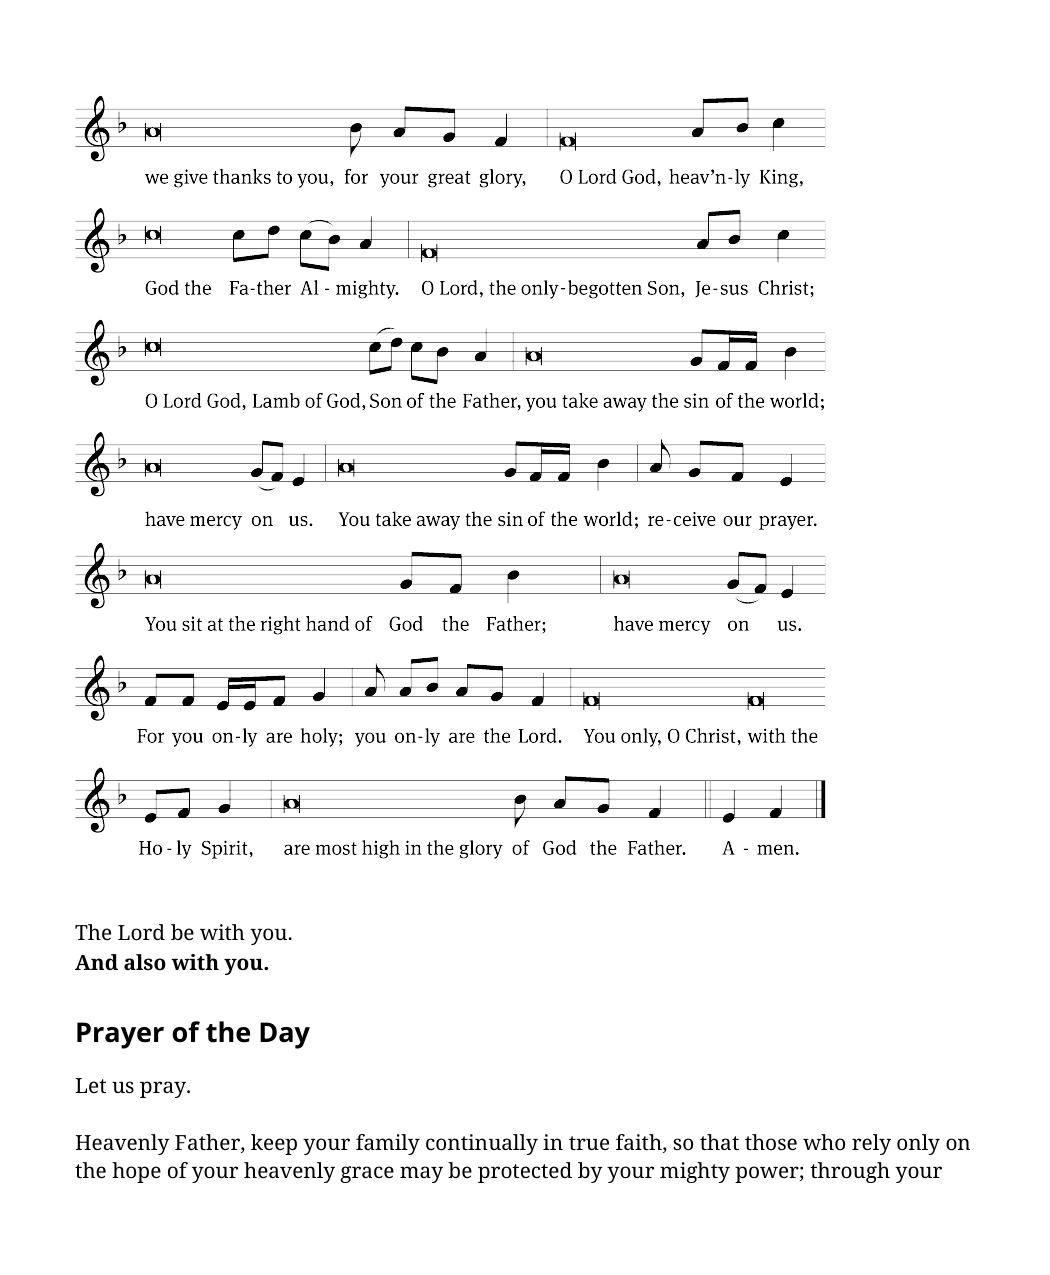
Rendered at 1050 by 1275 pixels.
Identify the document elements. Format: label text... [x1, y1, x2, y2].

text Let us pray. [75, 1071, 975, 1100]
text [75, 1128, 975, 1185]
picture [75, 75, 826, 859]
text And also with you. [75, 947, 975, 976]
text Prayer of the Day [75, 1013, 975, 1050]
text The Lord be with you. [75, 918, 975, 947]
